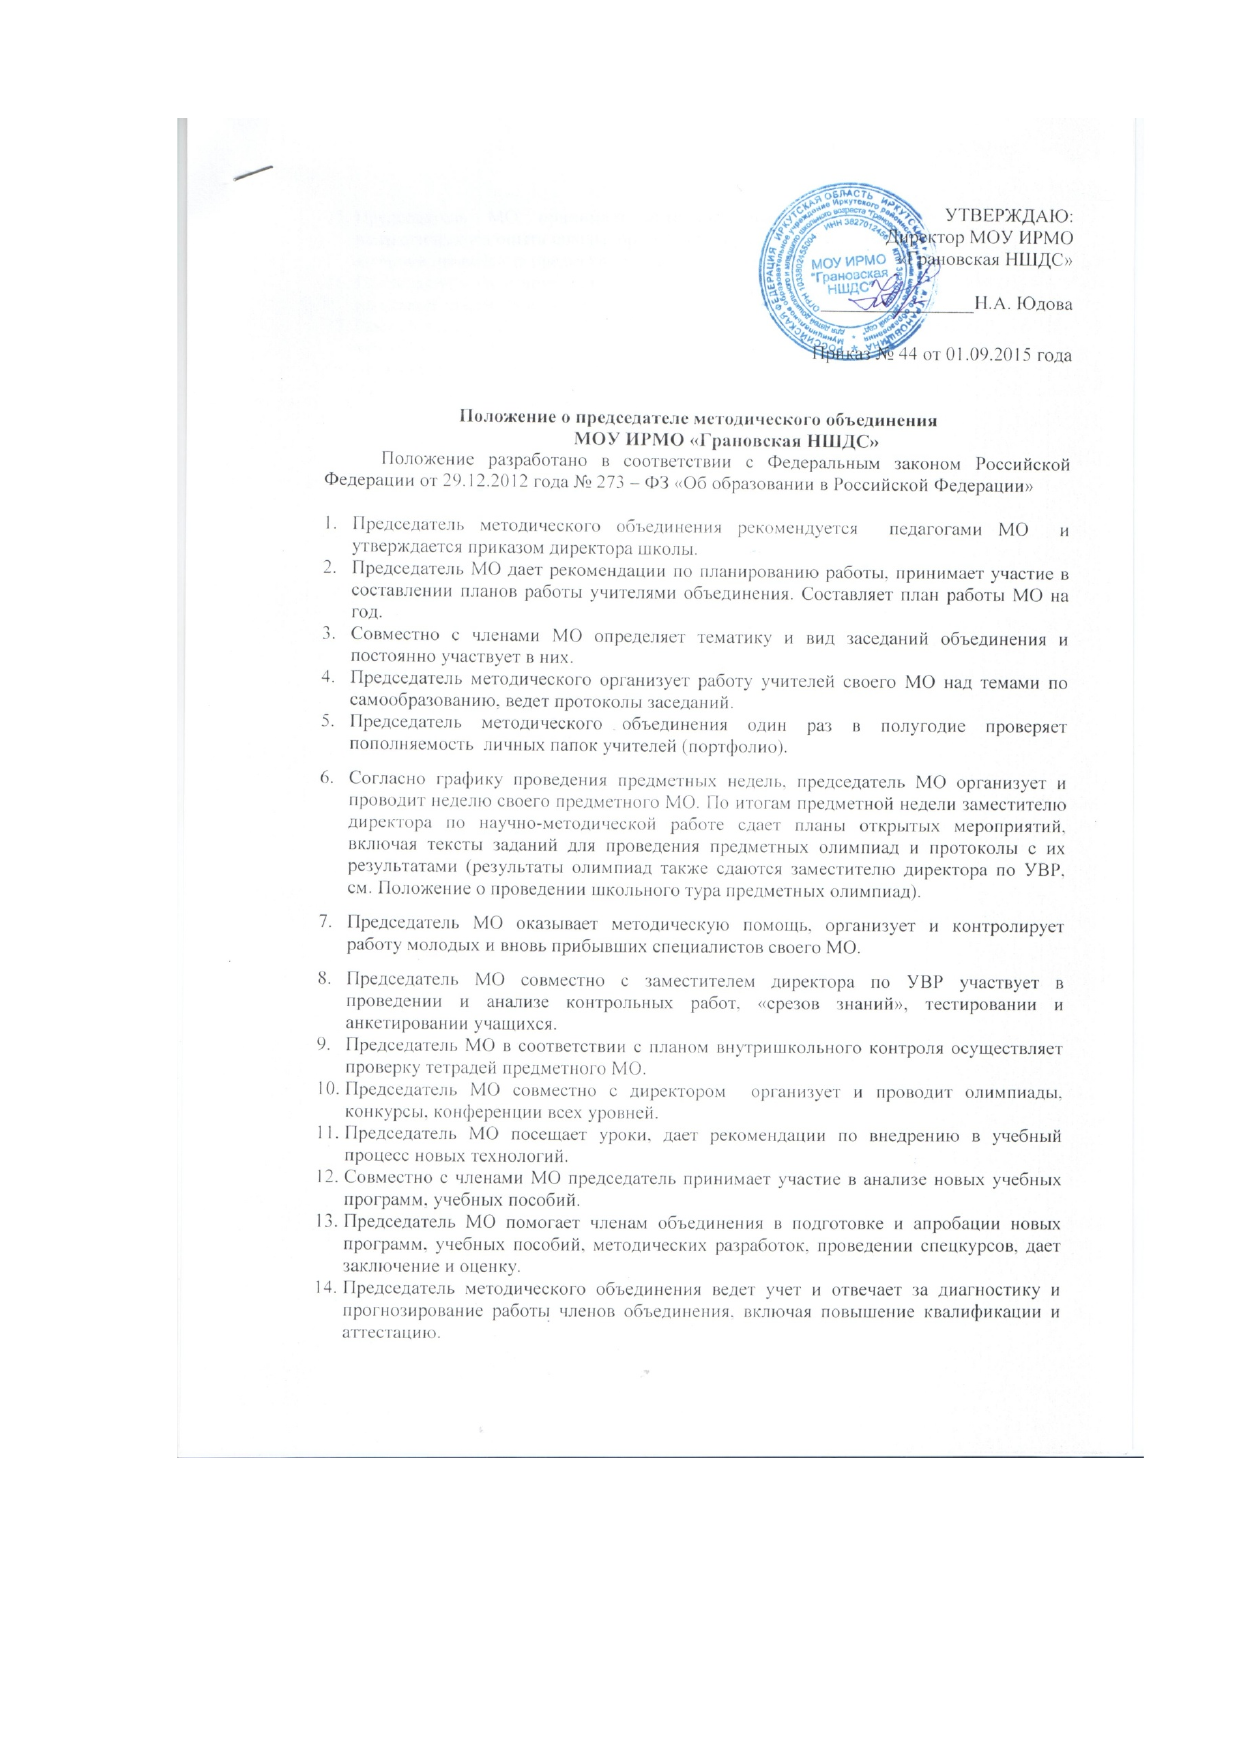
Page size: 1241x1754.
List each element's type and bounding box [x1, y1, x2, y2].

picture [177, 118, 1152, 1458]
